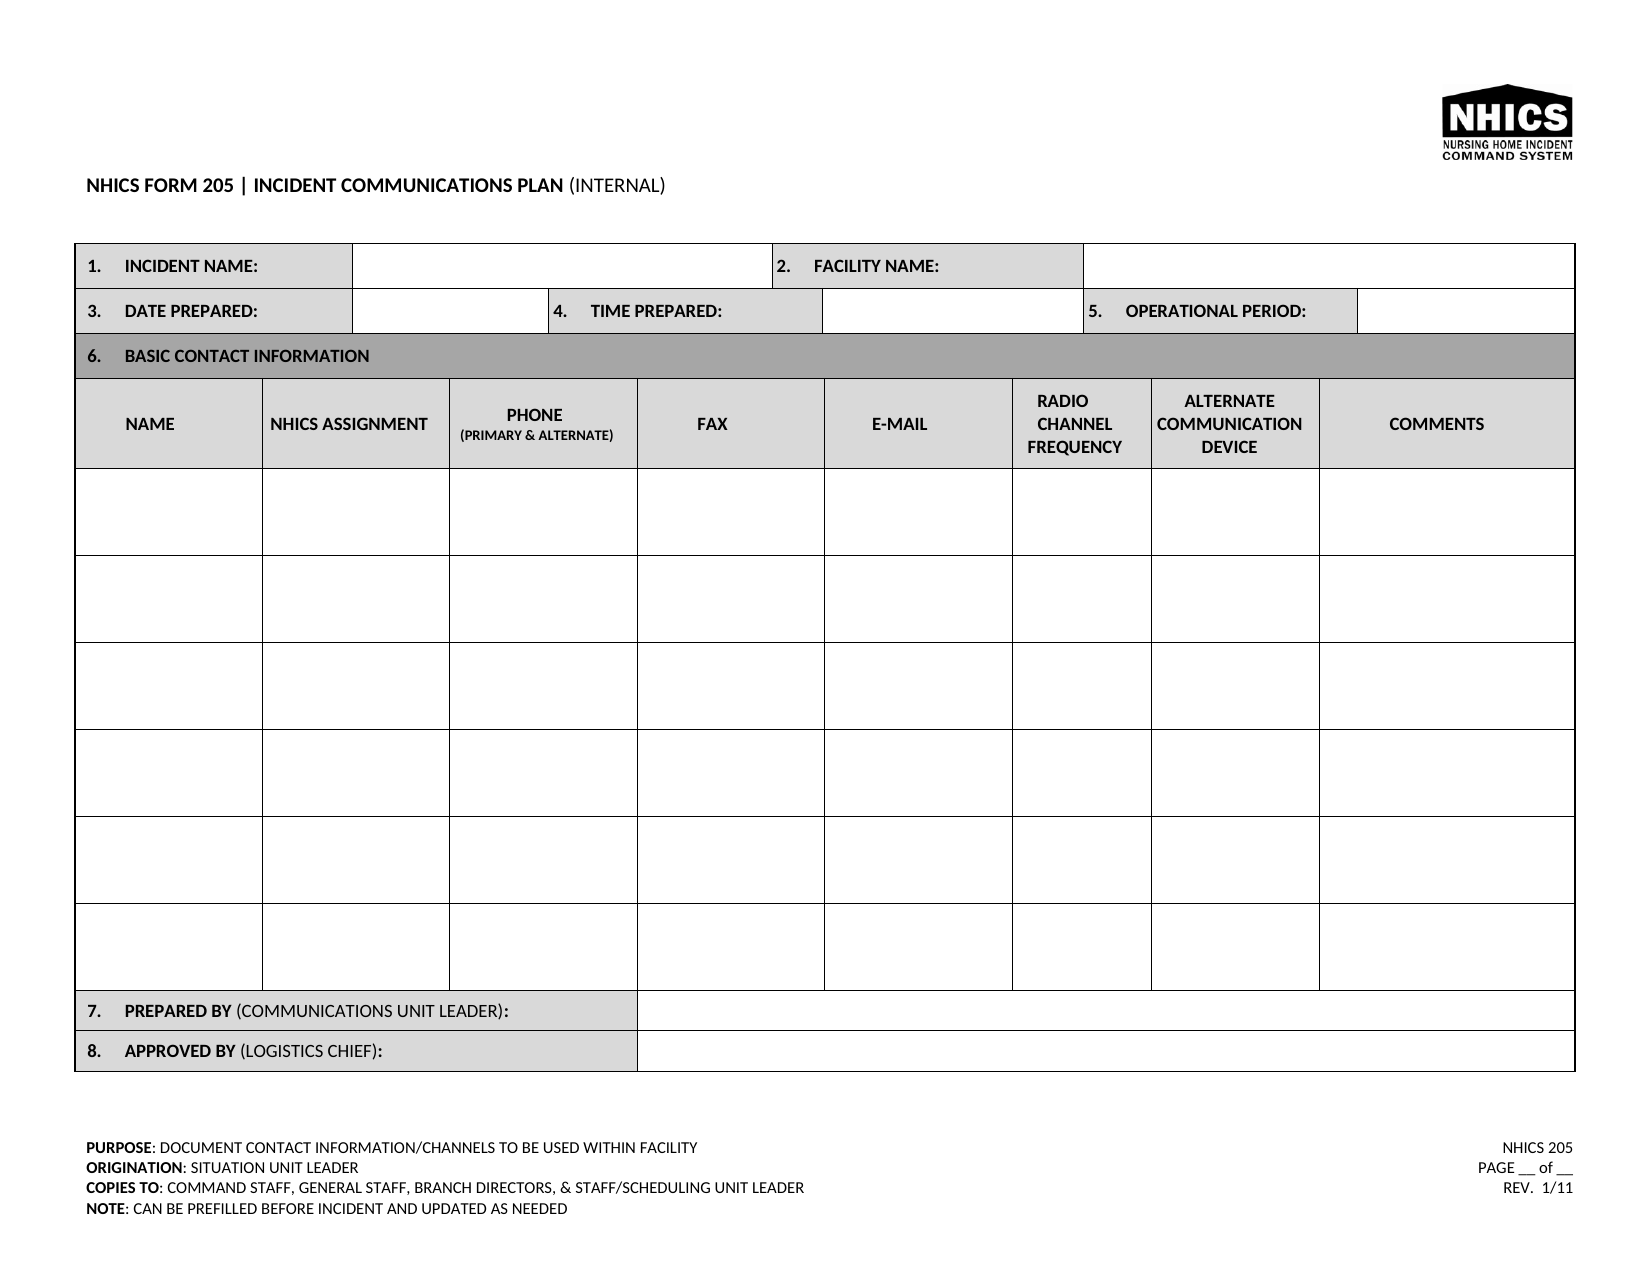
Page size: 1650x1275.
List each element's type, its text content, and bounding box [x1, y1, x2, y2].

table_cell ALTERNATE COMMUNICATION DEVICE [1152, 379, 1319, 468]
table_cell [1152, 556, 1319, 642]
table_cell [76, 556, 262, 642]
table_cell [1152, 643, 1319, 729]
table_cell [450, 730, 637, 816]
table_cell [1013, 730, 1151, 816]
table_header INCIDENT NAME: [76, 244, 352, 288]
table_cell [450, 556, 637, 642]
table_cell [1320, 556, 1574, 642]
table_cell [450, 469, 637, 555]
picture [1442, 84, 1573, 160]
table_cell [1320, 643, 1574, 729]
table_cell [1013, 904, 1151, 990]
table_cell [825, 556, 1012, 642]
table_cell [1358, 289, 1574, 333]
table_cell [263, 730, 449, 816]
table_cell FAX [638, 379, 824, 468]
table_cell [1152, 469, 1319, 555]
table_cell [263, 904, 449, 990]
table_cell [450, 643, 637, 729]
table_cell [1320, 469, 1574, 555]
table_cell NHICS ASSIGNMENT [263, 379, 449, 468]
table_header [1084, 244, 1574, 288]
table_cell PREPARED BY (COMMUNICATIONS UNIT LEADER): [76, 991, 637, 1030]
table_cell [638, 817, 824, 903]
table_cell [825, 904, 1012, 990]
table_cell [263, 556, 449, 642]
table_cell [263, 469, 449, 555]
table_cell [638, 556, 824, 642]
table_cell [76, 469, 262, 555]
table_cell [263, 817, 449, 903]
table_header FACILITY NAME: [773, 244, 1083, 288]
table_cell [450, 904, 637, 990]
table_cell [450, 817, 637, 903]
table_cell [638, 469, 824, 555]
table_cell [353, 289, 548, 333]
table_cell E-MAIL [825, 379, 1012, 468]
table_cell [76, 643, 262, 729]
table_cell APPROVED BY (LOGISTICS CHIEF): [76, 1031, 637, 1071]
table_cell [825, 469, 1012, 555]
table_cell [76, 817, 262, 903]
table_cell [825, 730, 1012, 816]
table_cell [823, 289, 1083, 333]
table_cell OPERATIONAL PERIOD: [1084, 289, 1357, 333]
table_cell [263, 643, 449, 729]
table_cell COMMENTS [1320, 379, 1574, 468]
table_cell NAME [76, 379, 262, 468]
table_cell [825, 817, 1012, 903]
table_cell DATE PREPARED: [76, 289, 352, 333]
table_cell [638, 643, 824, 729]
table_header [353, 244, 772, 288]
table_cell [638, 904, 824, 990]
table_cell TIME PREPARED: [549, 289, 822, 333]
table_cell [1013, 469, 1151, 555]
table_cell PHONE (PRIMARY & ALTERNATE) [450, 379, 637, 468]
table_cell BASIC CONTACT INFORMATION [76, 334, 1574, 378]
table_cell [76, 904, 262, 990]
table_cell [1013, 817, 1151, 903]
table_cell [76, 730, 262, 816]
table_cell [825, 643, 1012, 729]
table_cell [1013, 556, 1151, 642]
table_cell RADIO CHANNEL FREQUENCY [1013, 379, 1151, 468]
table_cell [638, 1031, 1574, 1071]
table_cell [1013, 643, 1151, 729]
table_cell [1152, 730, 1319, 816]
table_cell [1152, 904, 1319, 990]
table_cell [638, 730, 824, 816]
table_cell [1320, 817, 1574, 903]
table_cell [1320, 730, 1574, 816]
table_cell [1320, 904, 1574, 990]
table_cell [1152, 817, 1319, 903]
table_cell [638, 991, 1574, 1030]
